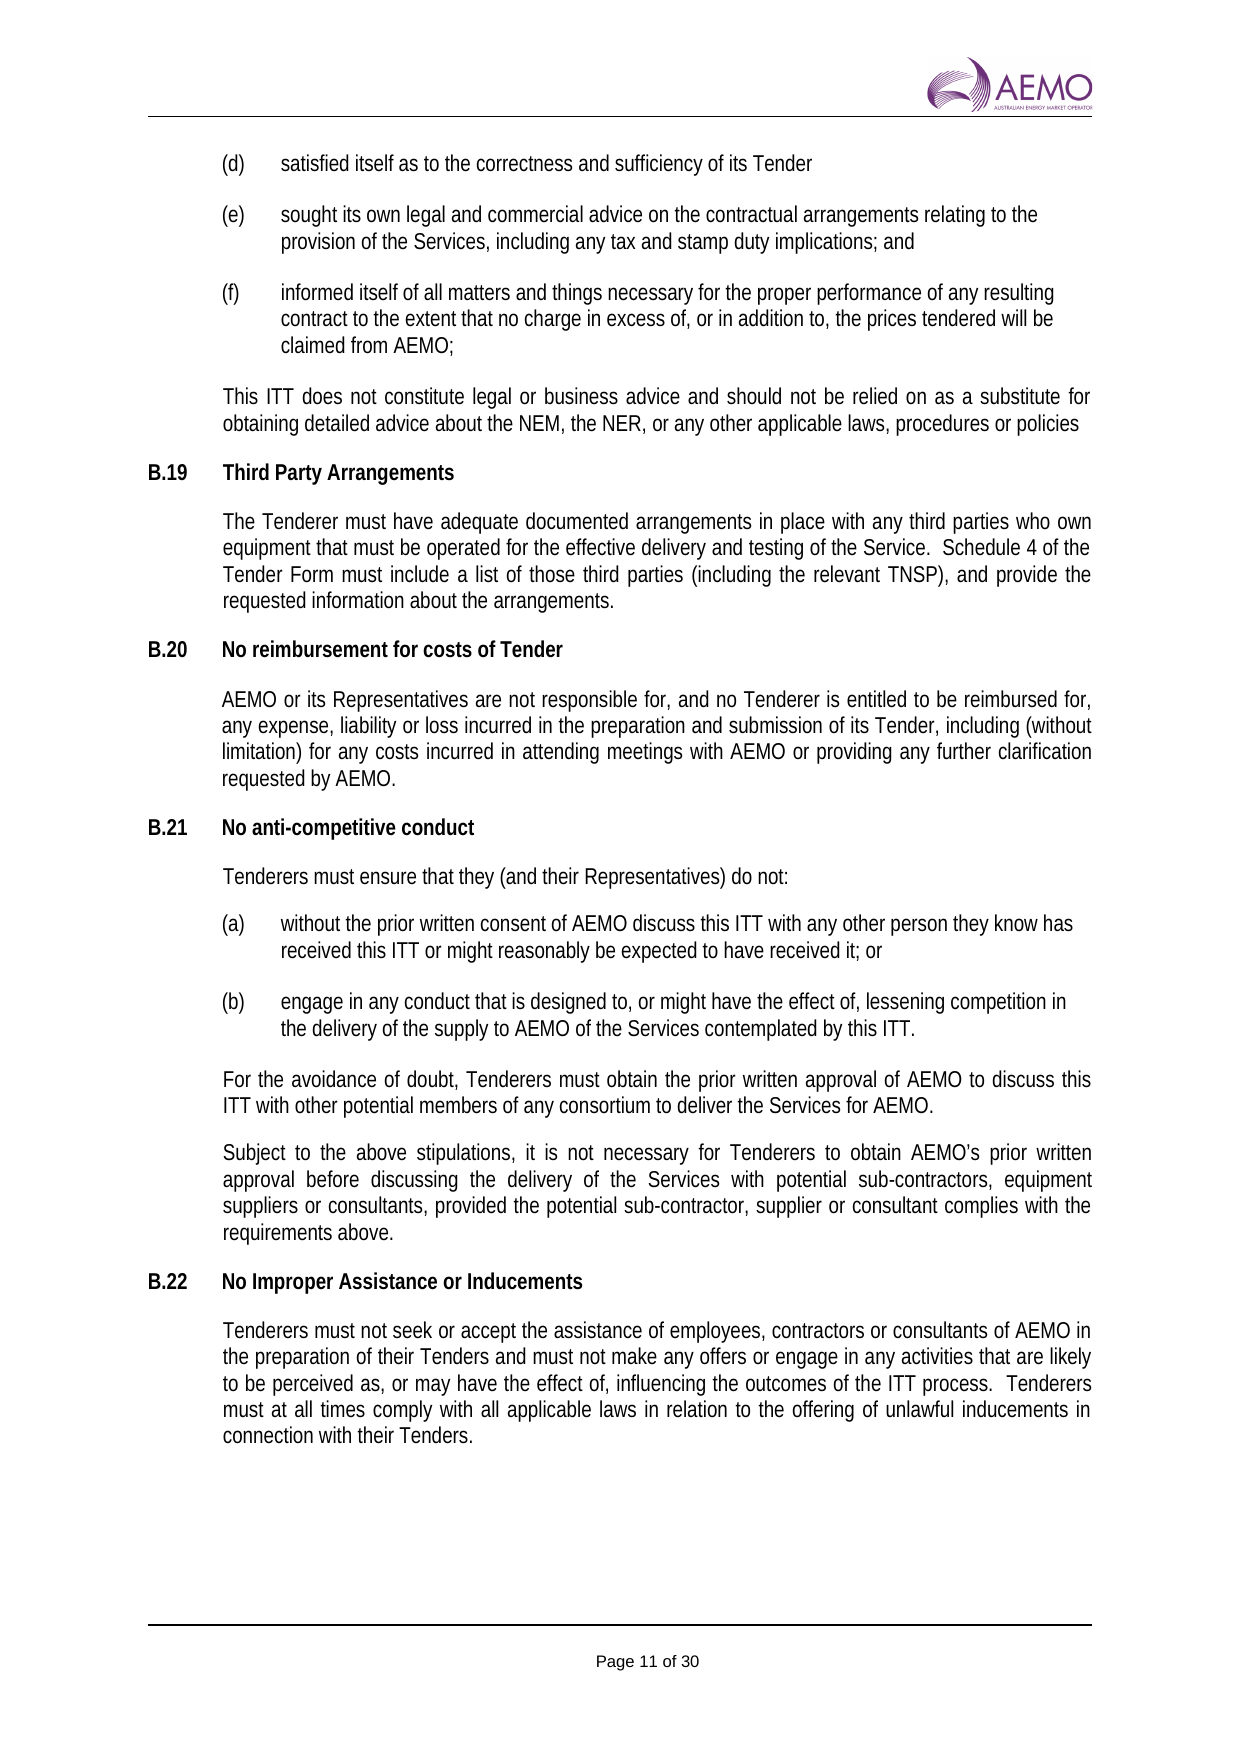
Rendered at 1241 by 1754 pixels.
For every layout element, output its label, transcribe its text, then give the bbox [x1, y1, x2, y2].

text The Tenderer must have adequate documented arrangements in place with any third parties who own equipment that must be operated for the effective delivery and testing of the Service. Schedule 4 of the Tender Form must include a list of those third parties (including the relevant TNSP), and provide the requested information about the arrangements. [223, 508, 1092, 613]
text For the avoidance of doubt, Tenderers must obtain the prior written approval of AEMO to discuss this ITT with other potential members of any consortium to deliver the Services for AEMO. [223, 1066, 1092, 1118]
subtitle No reimbursement for costs of Tender [148, 636, 1092, 663]
text Subject to the above stipulations, it is not necessary for Tenderers to obtain AEMO’s prior written approval before discussing the delivery of the Services with potential sub-contractors, equipment suppliers or consultants, provided the potential sub-contractor, supplier or consultant complies with the requirements above. [223, 1139, 1092, 1245]
list satisfied itself as to the correctness and sufficiency of its Tender [222, 150, 1092, 176]
list sought its own legal and commercial advice on the contractual arrangements relating to the provision of the Services, including any tax and stamp duty implications; and [222, 201, 1092, 254]
text AEMO or its Representatives are not responsible for, and no Tenderer is entitled to be reimbursed for, any expense, liability or loss incurred in the preparation and submission of its Tender, including (without limitation) for any costs incurred in attending meetings with AEMO or providing any further clarification requested by AEMO. [222, 686, 1092, 791]
list informed itself of all matters and things necessary for the proper performance of any resulting contract to the extent that no charge in excess of, or in addition to, the prices tendered will be claimed from AEMO; [222, 279, 1092, 358]
text Tenderers must not seek or accept the assistance of employees, contractors or consultants of AEMO in the preparation of their Tenders and must not make any offers or engage in any activities that are likely to be perceived as, or may have the effect of, influencing the outcomes of the ITT process. Tenderers must at all times comply with all applicable laws in relation to the offering of unlawful inducements in connection with their Tenders. [223, 1317, 1092, 1449]
subtitle No Improper Assistance or Inducements [148, 1268, 1092, 1294]
list engage in any conduct that is designed to, or might have the effect of, lessening competition in the delivery of the supply to AEMO of the Services contemplated by this ITT. [222, 988, 1092, 1041]
picture [927, 57, 1093, 112]
subtitle No anti-competitive conduct [148, 814, 1092, 840]
text This ITT does not constitute legal or business advice and should not be relied on as a substitute for obtaining detailed advice about the NEM, the NER, or any other applicable laws, procedures or policies [223, 383, 1092, 436]
list without the prior written consent of AEMO discuss this ITT with any other person they know has received this ITT or might reasonably be expected to have received it; or [222, 910, 1092, 963]
subtitle Third Party Arrangements [148, 459, 1092, 485]
text Tenderers must ensure that they (and their Representatives) do not: [223, 863, 1092, 889]
